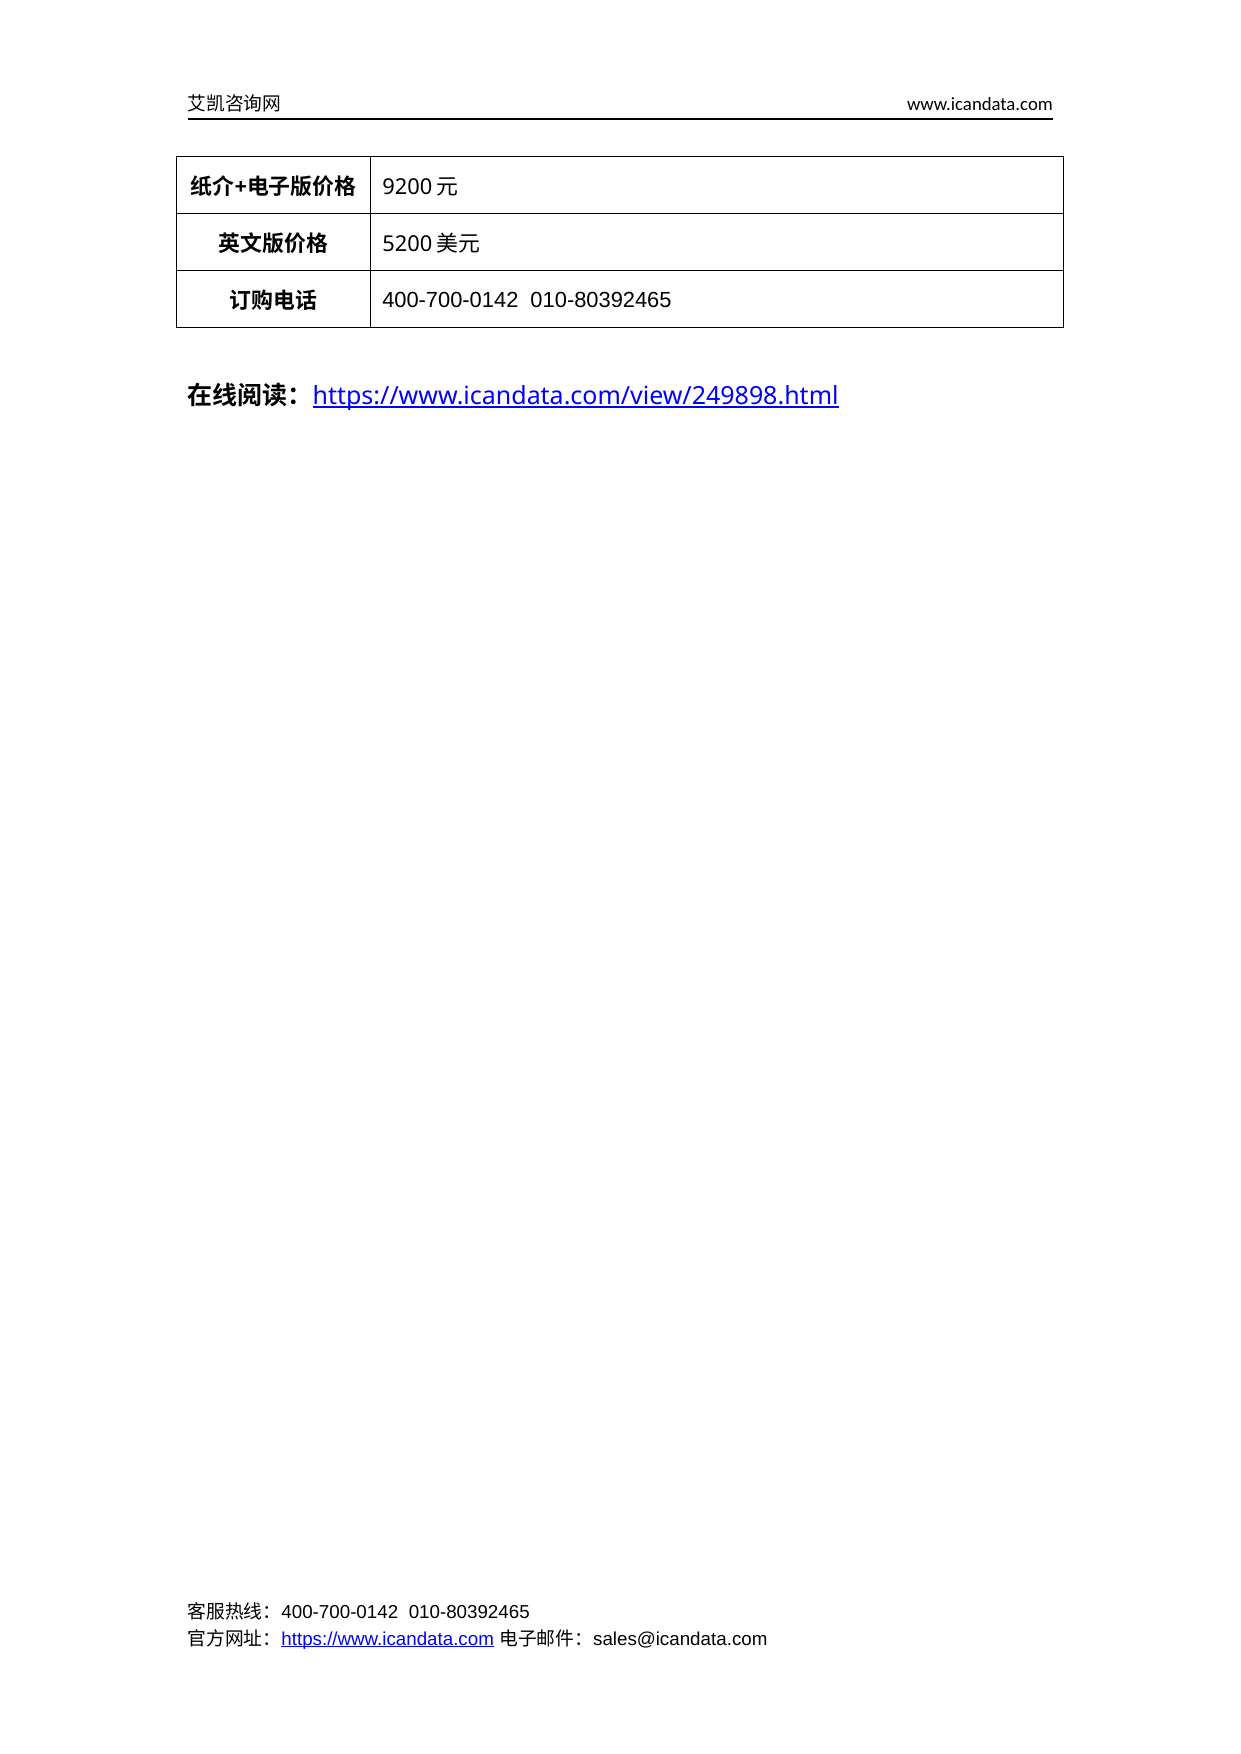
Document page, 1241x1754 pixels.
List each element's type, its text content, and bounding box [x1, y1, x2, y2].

table_cell 纸介+电子版价格 [177, 157, 370, 213]
table_cell 订购电话 [177, 271, 370, 327]
table_cell 5200美元 [371, 214, 1063, 270]
text 在线阅读：https://www.icandata.com/view/249898.html [187, 361, 1053, 426]
table_cell 9200元 [371, 157, 1063, 213]
table_cell 英文版价格 [177, 214, 370, 270]
table_cell 400-700-0142 010-80392465 [371, 271, 1063, 327]
